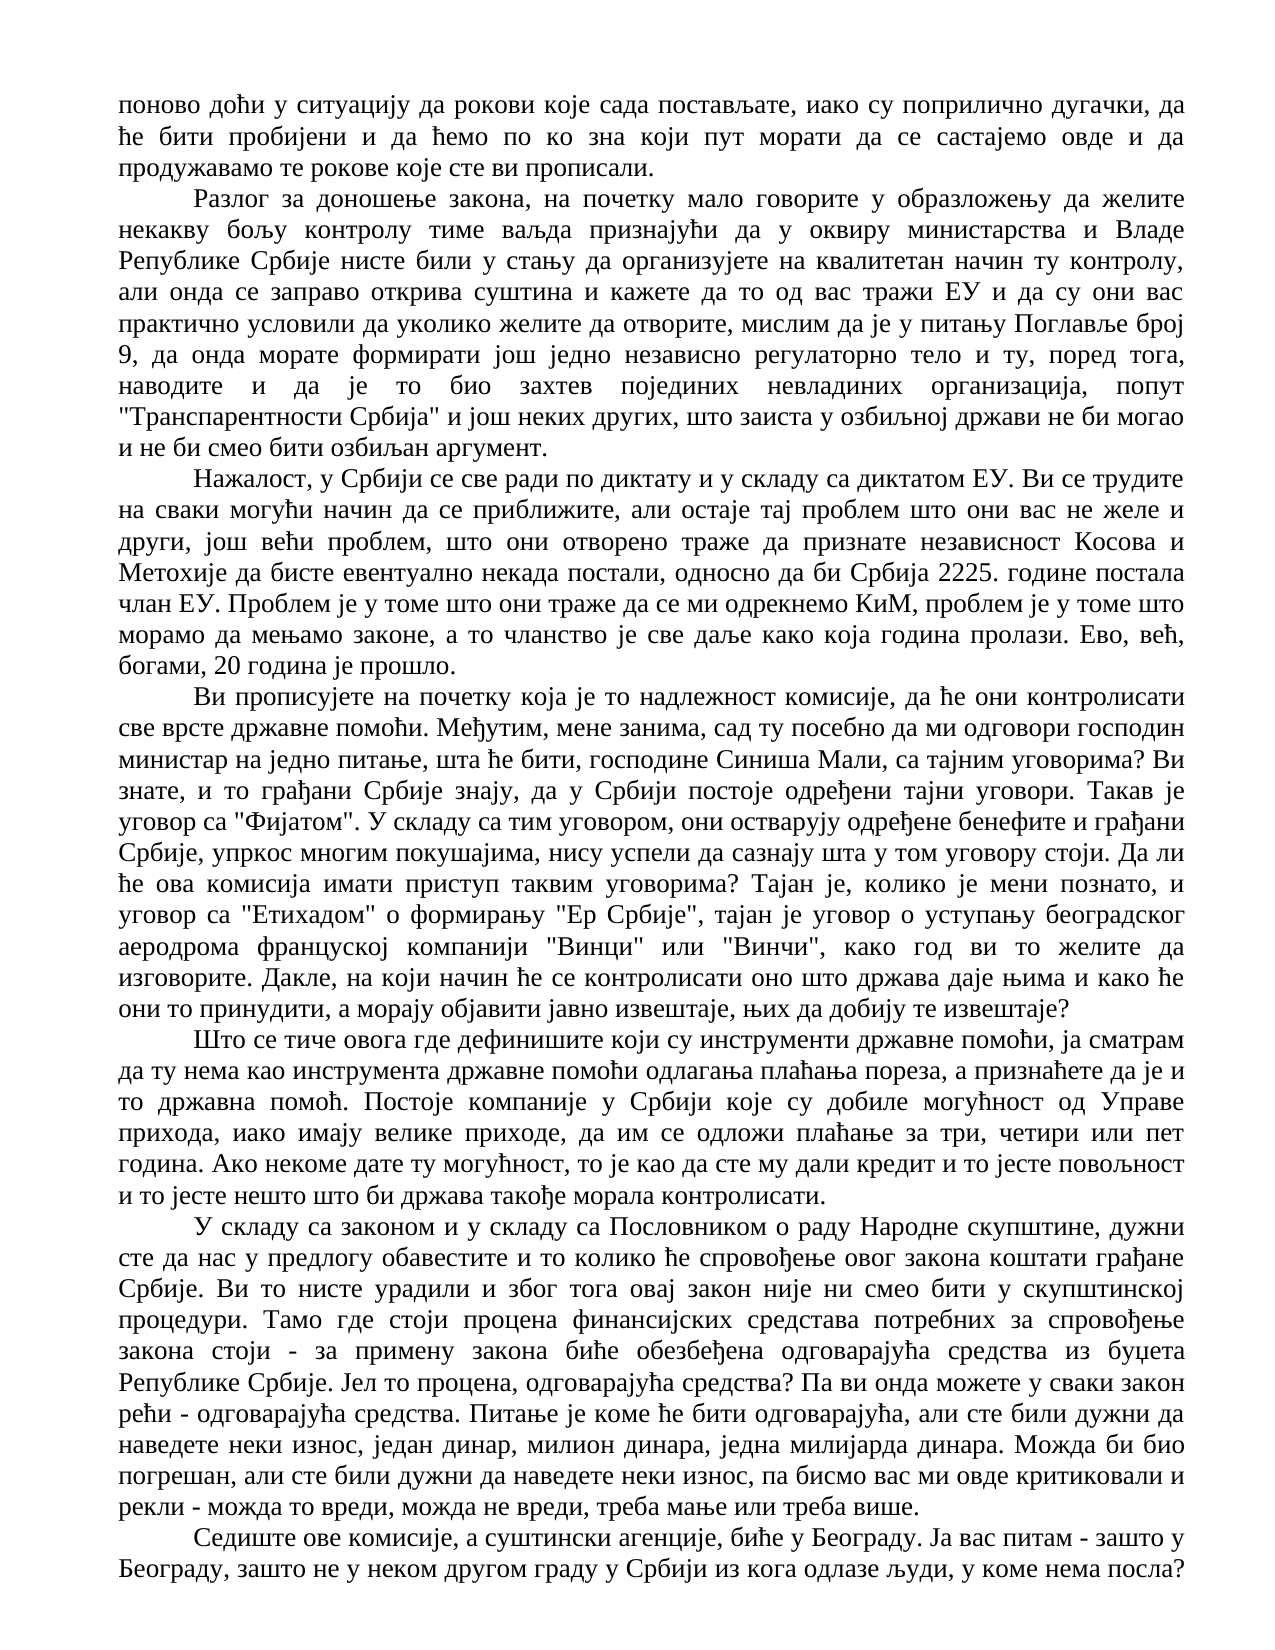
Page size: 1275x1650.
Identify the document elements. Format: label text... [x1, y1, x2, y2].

text Што се тиче овога где дефинишите који су инструменти државне помоћи, ја сматрам да ту нема као инструмента државне помоћи одлагања плаћања пореза, а признаћете да је и то државна помоћ. Постоје компаније у Србији које су добиле могућност од Управе прихода, иако имају велике приходе, да им се одложи плаћање за три, четири или пет година. Ако некоме дате ту могућност, то је као да сте му дали кредит и то јесте повољност и то јесте нешто што би држава такође морала контролисати. [118, 1023, 1186, 1210]
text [118, 89, 1186, 182]
text Ви прописујете на почетку која је то надлежност комисије, да ће они контролисати све врсте државне помоћи. Међутим, мене занима, сад ту посебно да ми одговори господин министар на једно питање, шта ће бити, господине Синиша Мали, са тајним уговорима? Ви знате, и то грађани Србије знају, да у Србији постоје одређени тајни уговори. Такав је уговор са "Фијатом". У складу са тим уговором, они остварују одређене бенефите и грађани Србије, упркос многим покушајима, нису успели да сазнају шта у том уговору стоји. Да ли ће ова комисија имати приступ таквим уговорима? Тајан је, колико је мени познато, и уговор са "Етихадом" о формирању "Ер Србије", тајан је уговор о уступању београдског аеродрома француској компанији "Винци" или "Винчи", како год ви то желите да изговорите. Дакле, на који начин ће се контролисати оно што држава даје њима и како ће они то принудити, а морају објавити јавно извештаје, њих да добију те извештаје? [118, 680, 1186, 1023]
text Разлог за доношење закона, на почетку мало говорите у образложењу да желите некакву бољу контролу тиме ваљда признајући да у оквиру министарства и Владе Републике Србије нисте били у стању да организујете на квалитетан начин ту контролу, али онда се заправо открива суштина и кажете да то од вас тражи ЕУ и да су они вас практично условили да уколико желите да отворите, мислим да је у питању Поглавље број 9, да онда морате формирати још једно независно регулаторно тело и ту, поред тога, наводите и да је то био захтев појединих невладиних организација, попут "Транспарентности Србија" и још неких других, што заиста у озбиљној држави не би могао и не би смео бити озбиљан аргумент. [118, 182, 1186, 462]
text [118, 1521, 1186, 1584]
text Нажалост, у Србији се све ради по диктату и у складу са диктатом ЕУ. Ви се трудите на сваки могући начин да се приближите, али остаје тај проблем што они вас не желе и други, још већи проблем, што они отворено траже да признате независност Косова и Метохије да бисте евентуално некада постали, односно да би Србија 2225. године постала члан ЕУ. Проблем је у томе што они траже да се ми одрекнемо КиМ, проблем је у томе што морамо да мењамо законе, а то чланство је све даље како која година пролази. Ево, већ, богами, 20 година је прошло. [118, 462, 1186, 680]
text У складу са законом и у складу са Пословником о раду Народне скупштине, дужни сте да нас у предлогу обавестите и то колико ће спровођење овог закона коштати грађане Србије. Ви то нисте урадили и због тога овај закон није ни смео бити у скупштинској процедури. Тамо где стоји процена финансијских средстава потребних за спровођење закона стоји - за примену закона биће обезбеђена одговарајућа средства из буџета Републике Србије. Јел то процена, одговарајућа средства? Па ви онда можете у сваки закон рећи - одговарајућа средства. Питање је коме ће бити одговарајућа, али сте били дужни да наведете неки износ, један динар, милион динара, једна милијарда динара. Можда би био погрешан, али сте били дужни да наведете неки износ, па бисмо вас ми овде критиковали и рекли - можда то вреди, можда не вреди, треба мање или треба више. [118, 1210, 1186, 1521]
